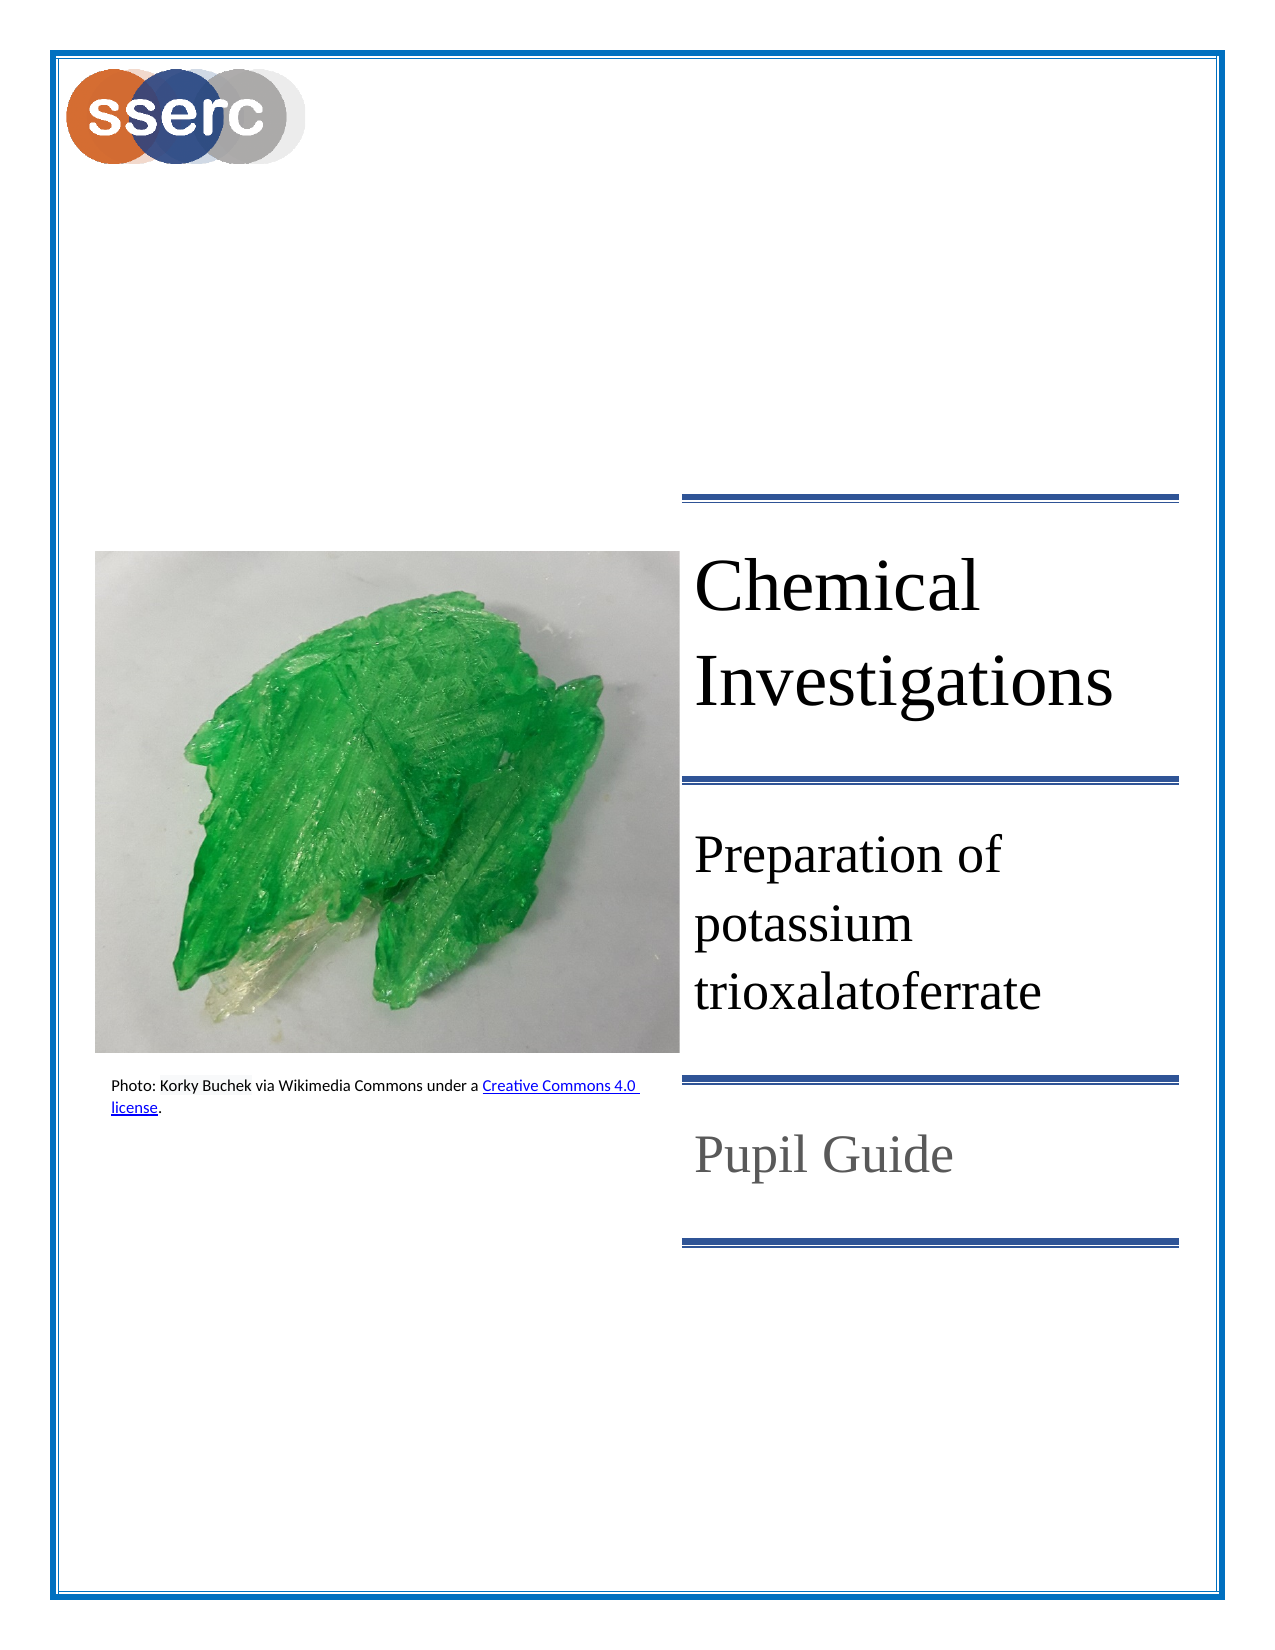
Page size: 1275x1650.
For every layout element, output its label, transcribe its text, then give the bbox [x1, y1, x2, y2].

table_header Chemical Investigations [682, 503, 1179, 776]
table_cell Preparation of potassium trioxalatoferrate [682, 785, 1179, 1075]
table_cell Pupil Guide [682, 1085, 1179, 1238]
picture [66, 69, 306, 164]
picture [95, 551, 680, 1053]
